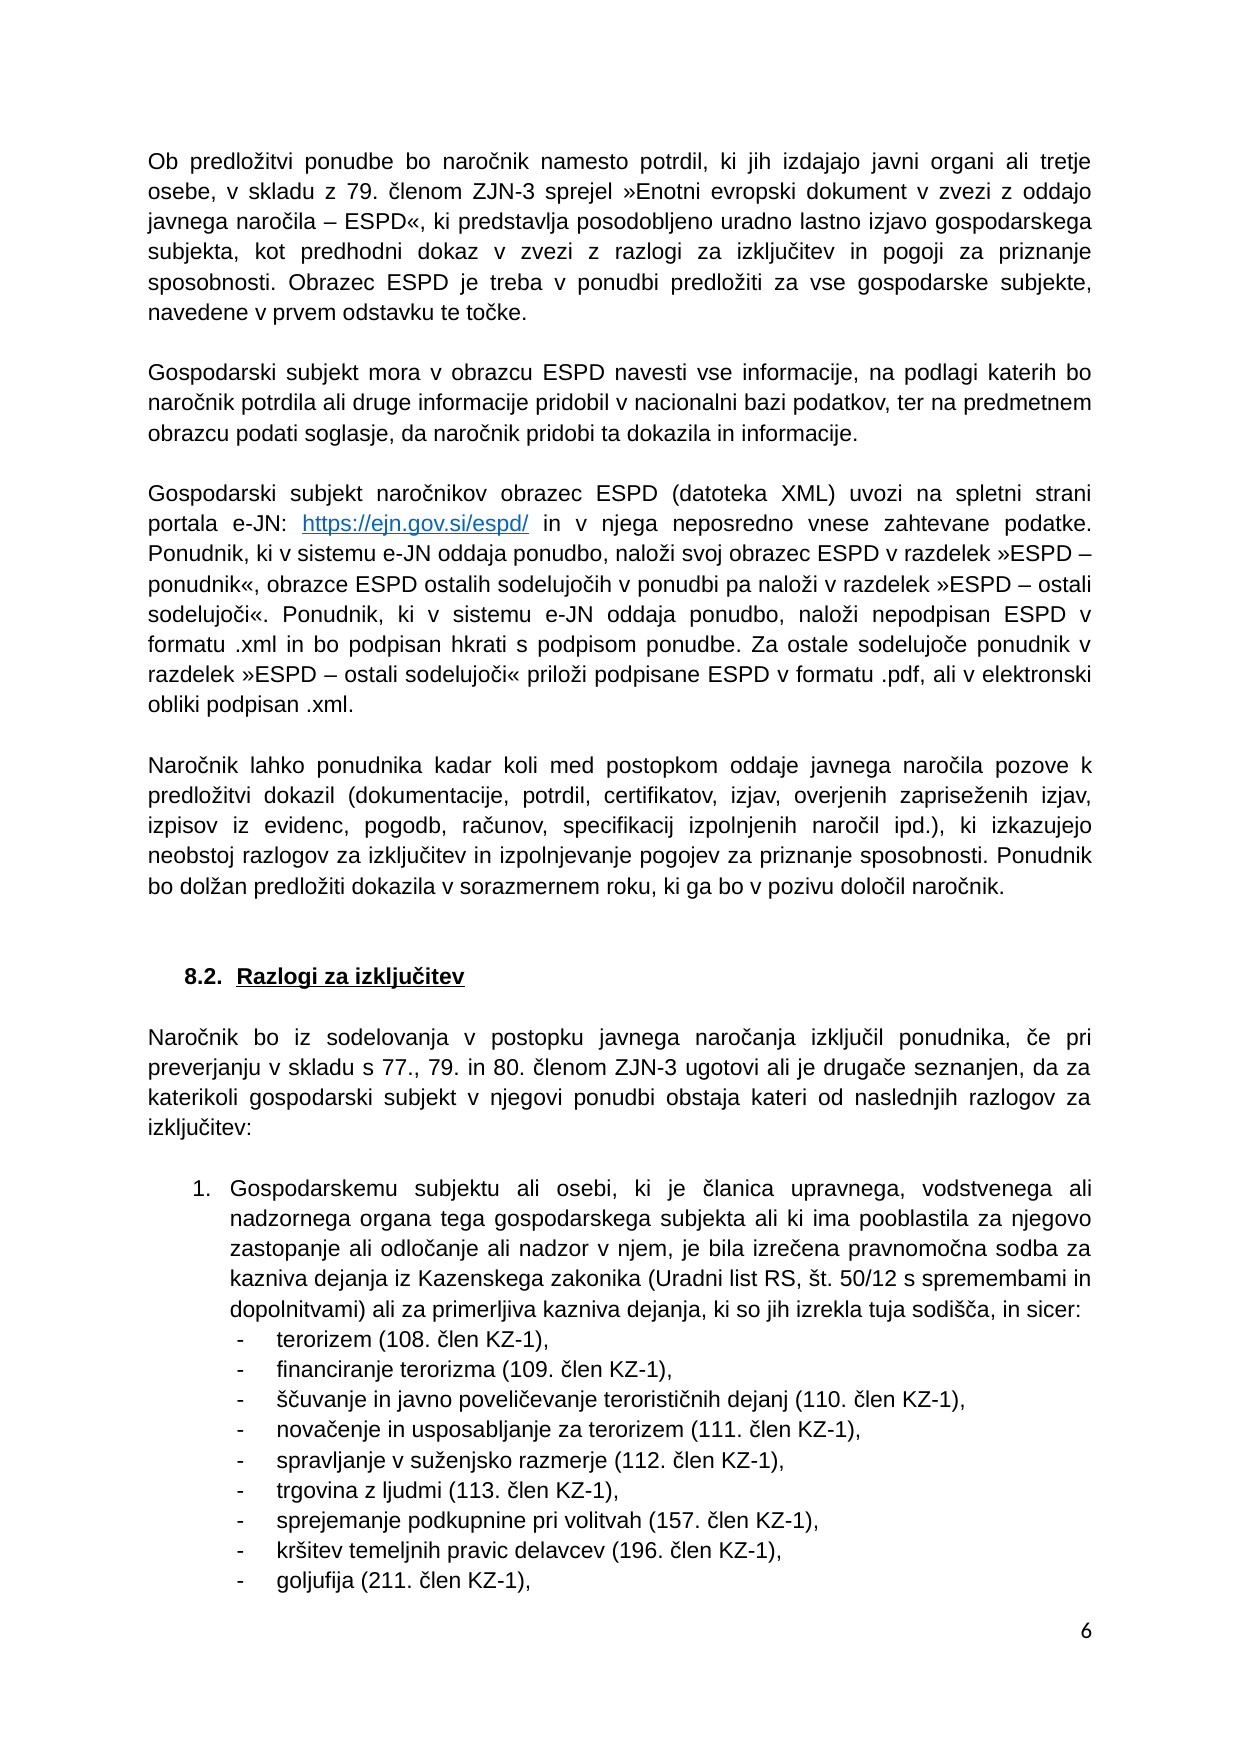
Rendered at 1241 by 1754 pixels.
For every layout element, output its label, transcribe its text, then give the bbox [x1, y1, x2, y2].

text Gospodarski subjekt mora v obrazcu ESPD navesti vse informacije, na podlagi katerih bo naročnik potrdila ali druge informacije pridobil v nacionalni bazi podatkov, ter na predmetnem obrazcu podati soglasje, da naročnik pridobi ta dokazila in informacije. [148, 359, 1092, 446]
text - ščuvanje in javno poveličevanje terorističnih dejanj (110. člen KZ-1), [236, 1386, 1092, 1413]
text Gospodarski subjekt naročnikov obrazec ESPD (datoteka XML) uvozi na spletni strani portala e-JN: https://ejn.gov.si/espd/ in v njega neposredno vnese zahtevane podatke. Ponudnik, ki v sistemu e-JN oddaja ponudbo, naloži svoj obrazec ESPD v razdelek »ESPD – ponudnik«, obrazce ESPD ostalih sodelujočih v ponudbi pa naloži v razdelek »ESPD – ostali sodelujoči«. Ponudnik, ki v sistemu e-JN oddaja ponudbo, naloži nepodpisan ESPD v formatu .xml in bo podpisan hkrati s podpisom ponudbe. Za ostale sodelujoče ponudnik v razdelek »ESPD – ostali sodelujoči« priloži podpisane ESPD v formatu .pdf, ali v elektronski obliki podpisan .xml. [148, 480, 1092, 718]
text - trgovina z ljudmi (113. člen KZ-1), [236, 1477, 1092, 1503]
text - kršitev temeljnih pravic delavcev (196. člen KZ-1), [236, 1537, 1092, 1564]
text Ob predložitvi ponudbe bo naročnik namesto potrdil, ki jih izdajajo javni organi ali tretje osebe, v skladu z 79. členom ZJN-3 sprejel »Enotni evropski dokument v zvezi z oddajo javnega naročila – ESPD«, ki predstavlja posodobljeno uradno lastno izjavo gospodarskega subjekta, kot predhodni dokaz v zvezi z razlogi za izključitev in pogoji za priznanje sposobnosti. Obrazec ESPD je treba v ponudbi predložiti za vse gospodarske subjekte, navedene v prvem odstavku te točke. [148, 148, 1092, 325]
text - terorizem (108. člen KZ-1), [236, 1326, 1092, 1352]
subtitle Razlogi za izključitev [184, 963, 1092, 990]
text - sprejemanje podkupnine pri volitvah (157. člen KZ-1), [236, 1507, 1092, 1533]
text - novačenje in usposabljanje za terorizem (111. člen KZ-1), [236, 1416, 1092, 1443]
text - spravljanje v suženjsko razmerje (112. člen KZ-1), [236, 1447, 1092, 1473]
list Gospodarskemu subjektu ali osebi, ki je članica upravnega, vodstvenega ali nadzornega organa tega gospodarskega subjekta ali ki ima pooblastila za njegovo zastopanje ali odločanje ali nadzor v njem, je bila izrečena pravnomočna sodba za kazniva dejanja iz Kazenskega zakonika (Uradni list RS, št. 50/12 s spremembami in dopolnitvami) ali za primerljiva kazniva dejanja, ki so jih izrekla tuja sodišča, in sicer: [192, 1175, 1092, 1322]
text - goljufija (211. člen KZ-1), [236, 1567, 1092, 1594]
text Naročnik lahko ponudnika kadar koli med postopkom oddaje javnega naročila pozove k predložitvi dokazil (dokumentacije, potrdil, certifikatov, izjav, overjenih zapriseženih izjav, izpisov iz evidenc, pogodb, računov, specifikacij izpolnjenih naročil ipd.), ki izkazujejo neobstoj razlogov za izključitev in izpolnjevanje pogojev za priznanje sposobnosti. Ponudnik bo dolžan predložiti dokazila v sorazmernem roku, ki ga bo v pozivu določil naročnik. [148, 752, 1092, 899]
text Naročnik bo iz sodelovanja v postopku javnega naročanja izključil ponudnika, če pri preverjanju v skladu s 77., 79. in 80. členom ZJN-3 ugotovi ali je drugače seznanjen, da za katerikoli gospodarski subjekt v njegovi ponudbi obstaja kateri od naslednjih razlogov za izključitev: [148, 1024, 1092, 1141]
text - financiranje terorizma (109. člen KZ-1), [236, 1356, 1092, 1382]
